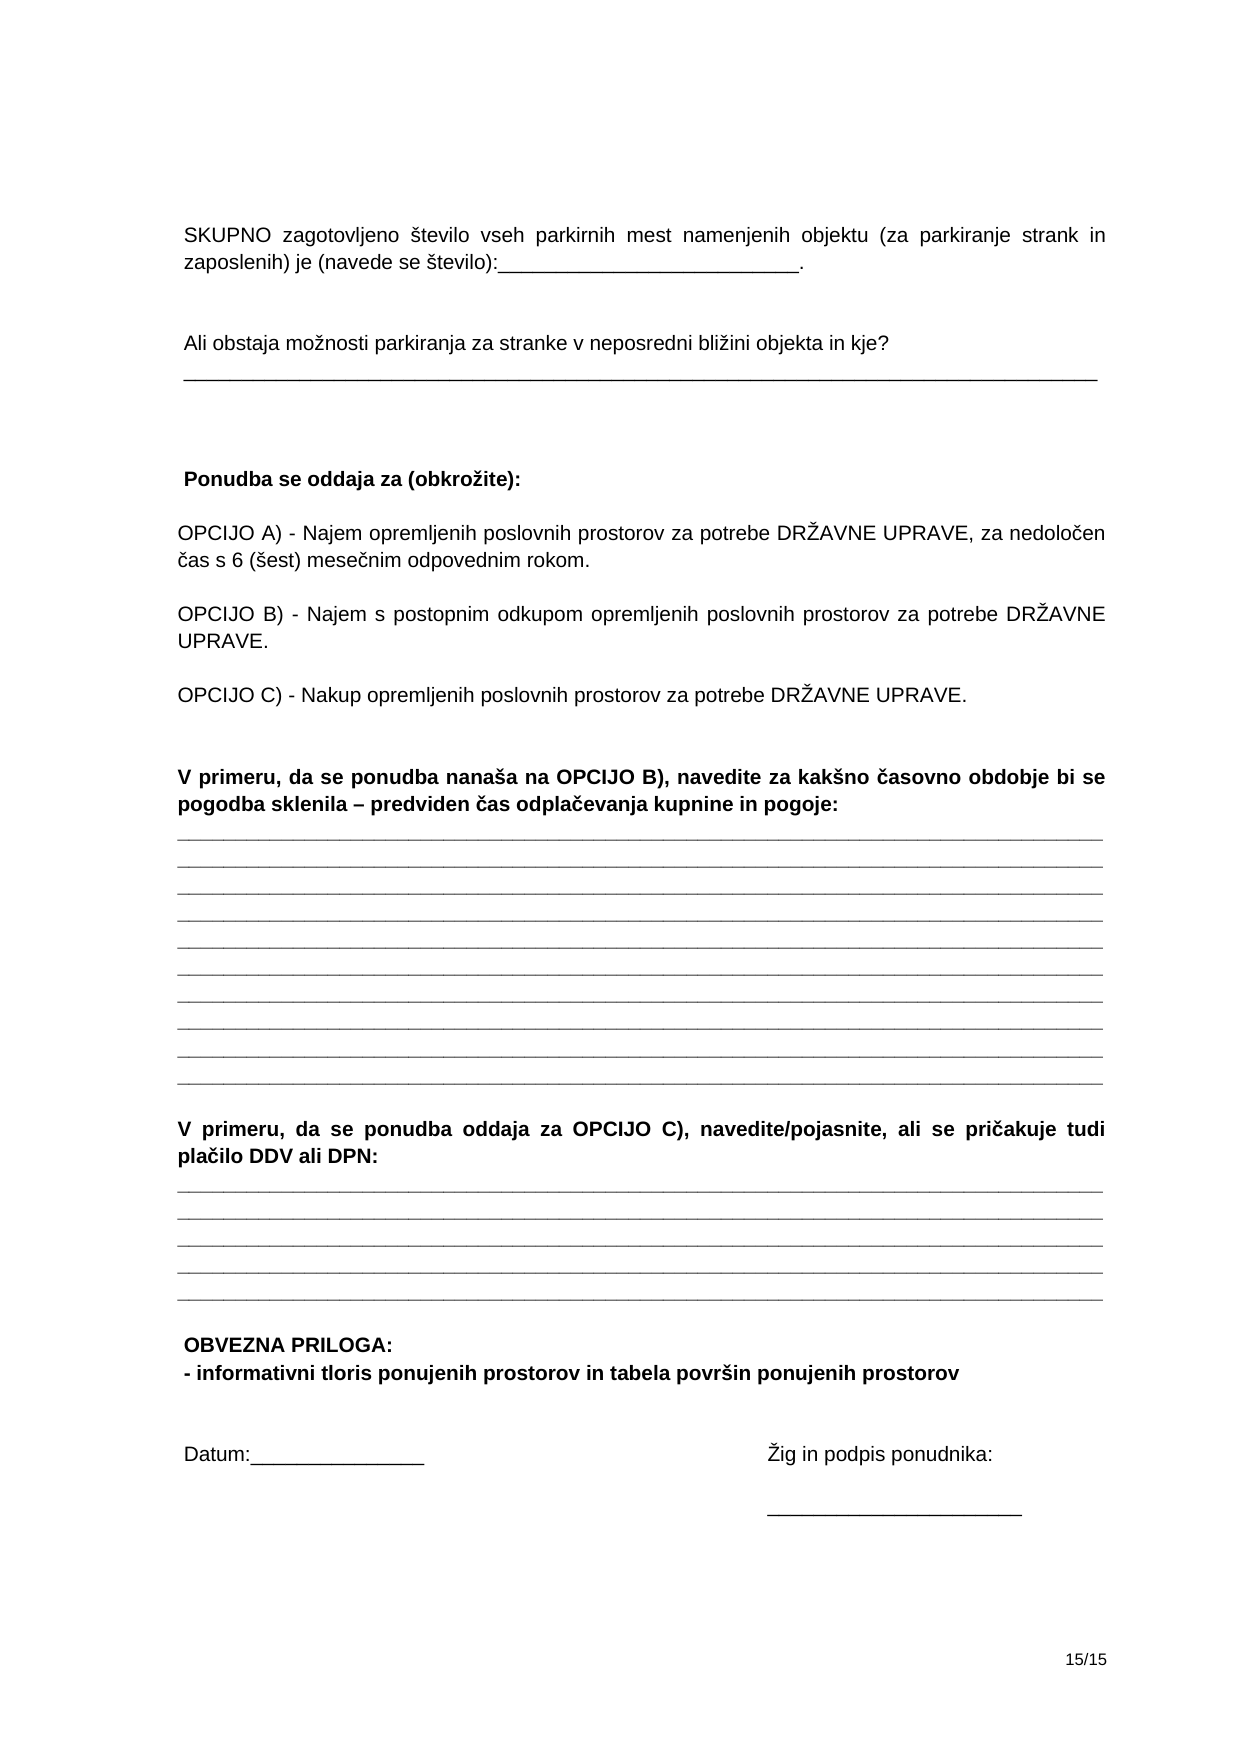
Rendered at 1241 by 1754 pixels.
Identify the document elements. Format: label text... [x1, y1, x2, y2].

text Datum:_______________ Žig in podpis ponudnika: [183, 1439, 1107, 1467]
text OPCIJO C) - Nakup opremljenih poslovnih prostorov za potrebe DRŽAVNE UPRAVE. [177, 681, 1107, 708]
text - informativni tloris ponujenih prostorov in tabela površin ponujenih prostorov [183, 1358, 1107, 1385]
text OBVEZNA PRILOGA: [183, 1331, 1107, 1358]
text SKUPNO zagotovljeno število vseh parkirnih mest namenjenih objektu (za parkiranje strank in zaposlenih) je (navede se število):__________________________. [183, 221, 1107, 275]
text _______________________________________________________________________________ [183, 356, 1107, 383]
text ________________________________________________________________________________________________________________________________________________________________________________________________________________________________________________________________________________________________________________________________________________________________________________________________________________________________________________________________________________________________________________________________________________________________________________________________________________________________________________________________________________________________________________________________________________________________________________________________________________________________ [177, 817, 1107, 1087]
text Ali obstaja možnosti parkiranja za stranke v neposredni bližini objekta in kje? [183, 329, 1107, 356]
text Ponudba se oddaja za (obkrožite): [183, 464, 1107, 492]
text V primeru, da se ponudba nanaša na OPCIJO B), navedite za kakšno časovno obdobje bi se pogodba sklenila – predviden čas odplačevanja kupnine in pogoje: [177, 762, 1107, 817]
text OPCIJO A) - Najem opremljenih poslovnih prostorov za potrebe DRŽAVNE UPRAVE, za nedoločen čas s 6 (šest) mesečnim odpovednim rokom. [177, 519, 1107, 573]
text OPCIJO B) - Najem s postopnim odkupom opremljenih poslovnih prostorov za potrebe DRŽAVNE UPRAVE. [177, 600, 1107, 654]
text ______________________ [183, 1491, 1107, 1518]
text V primeru, da se ponudba oddaja za OPCIJO C), navedite/pojasnite, ali se pričakuje tudi plačilo DDV ali DPN: [177, 1114, 1107, 1169]
text ________________________________________________________________________________________________________________________________________________________________________________________________________________________________________________________________________________________________________________________________________________________________________________________________________________ [177, 1169, 1107, 1304]
